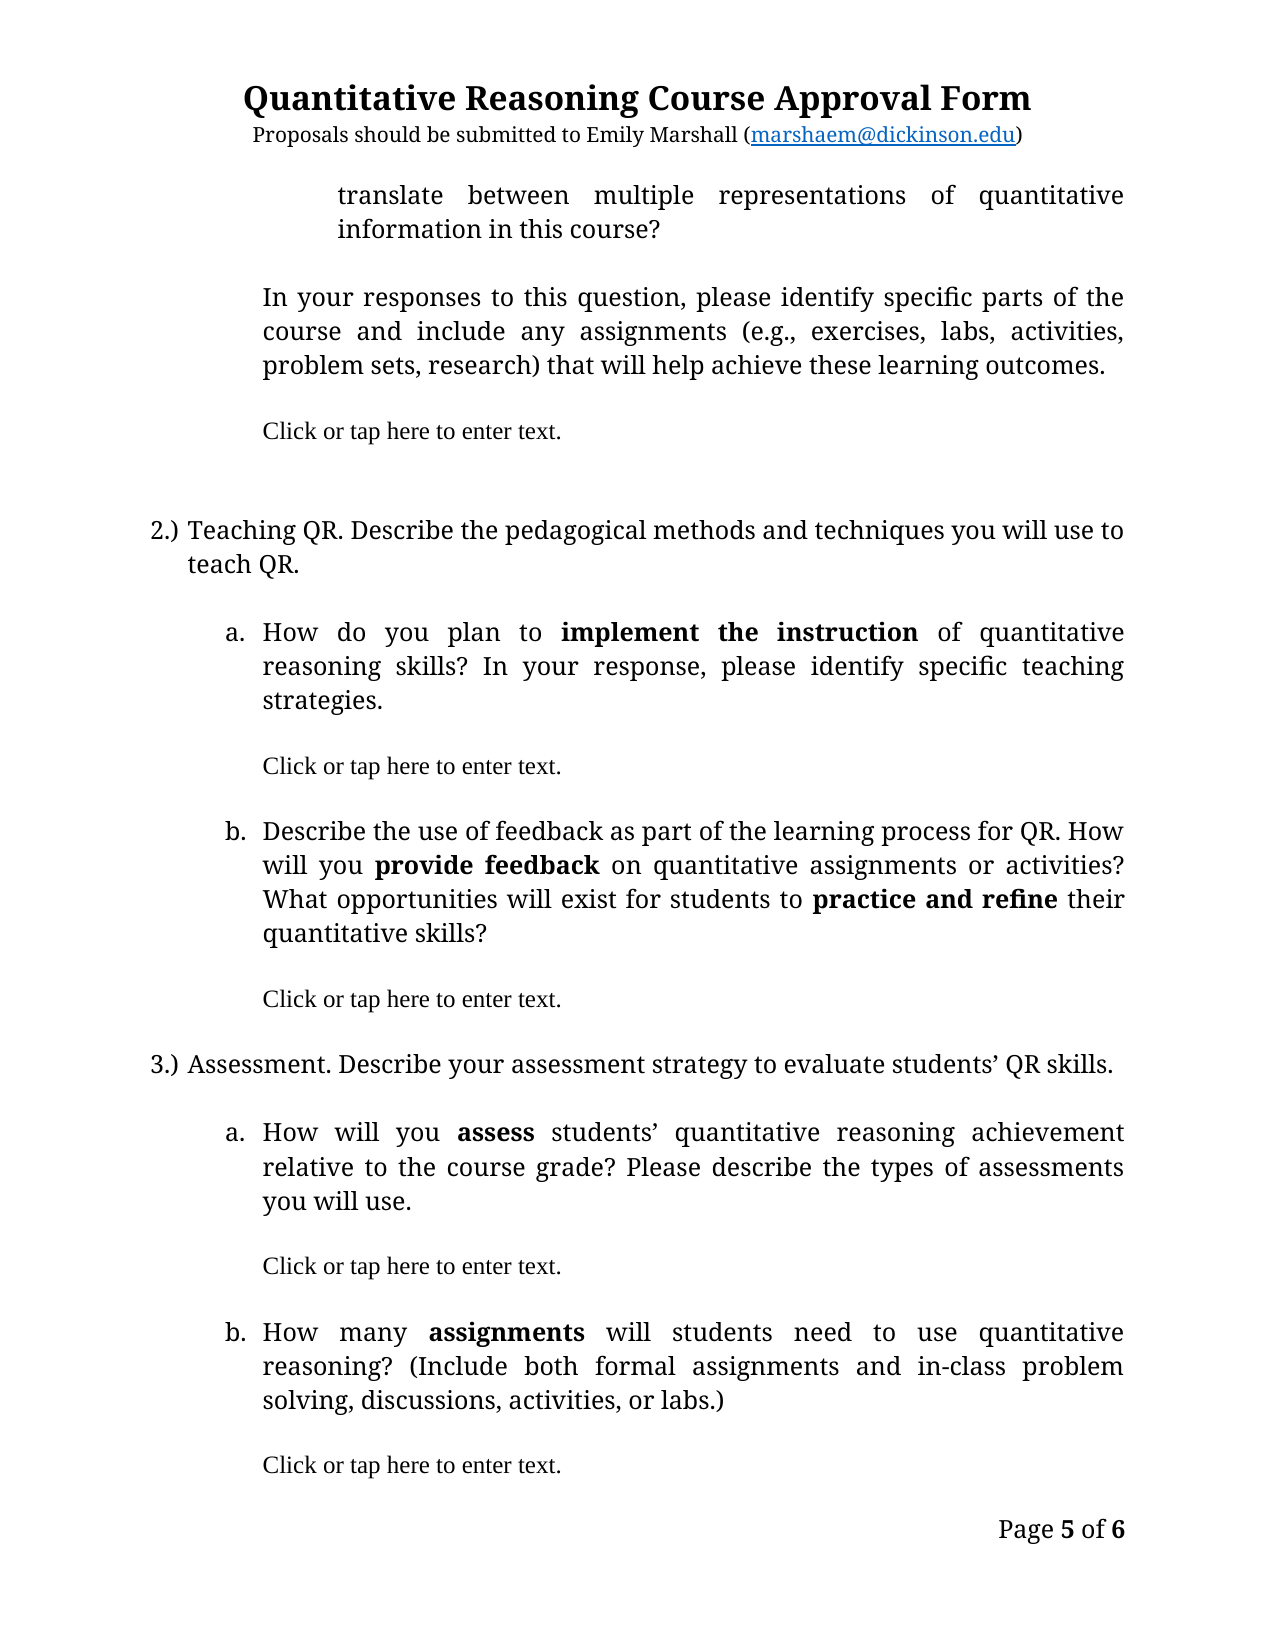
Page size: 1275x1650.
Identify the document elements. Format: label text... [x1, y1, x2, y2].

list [319, 177, 1125, 245]
list How do you plan to implement the instruction of quantitative reasoning skills? In your response, please identify specific teaching strategies. [225, 615, 1125, 717]
text In your responses to this question, please identify specific parts of the course and include any assignments (e.g., exercises, labs, activities, problem sets, research) that will help achieve these learning outcomes. [262, 279, 1125, 382]
list Describe the use of feedback as part of the learning process for QR. How will you provide feedback on quantitative assignments or activities? What opportunities will exist for students to practice and refine their quantitative skills? [225, 814, 1125, 950]
list How many assignments will students need to use quantitative reasoning? (Include both formal assignments and in-class problem solving, discussions, activities, or labs.) [225, 1314, 1125, 1416]
list How will you assess students’ quantitative reasoning achievement relative to the course grade? Please describe the types of assessments you will use. [225, 1115, 1125, 1217]
list Teaching QR. Describe the pedagogical methods and techniques you will use to teach QR. [150, 513, 1125, 581]
list Assessment. Describe your assessment strategy to evaluate students’ QR skills. [150, 1047, 1125, 1081]
